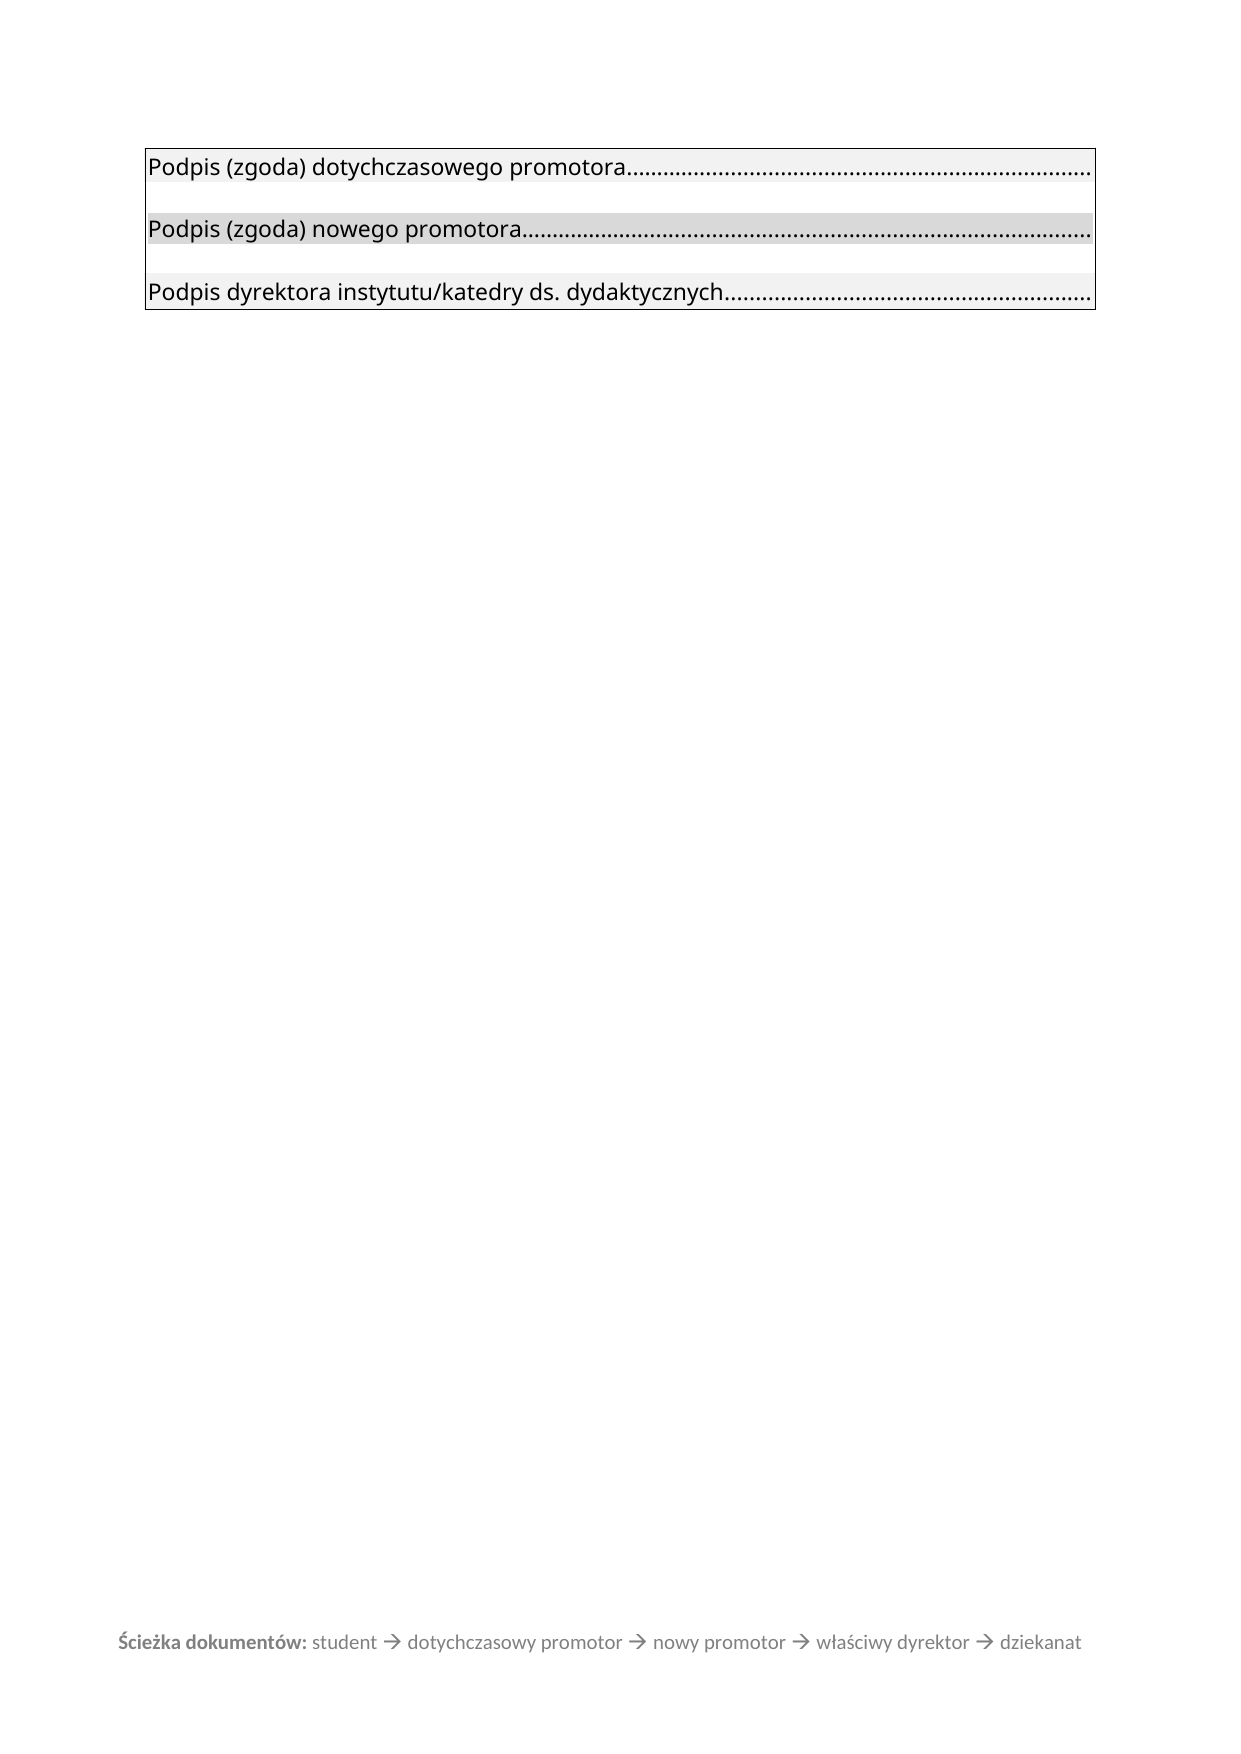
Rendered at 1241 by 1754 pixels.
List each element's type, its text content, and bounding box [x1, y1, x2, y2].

text Podpis (zgoda) nowego promotora [148, 213, 1093, 244]
text Podpis dyrektora instytutu/katedry ds. dydaktycznych [146, 273, 1095, 309]
text Podpis (zgoda) dotychczasowego promotora [146, 149, 1095, 182]
